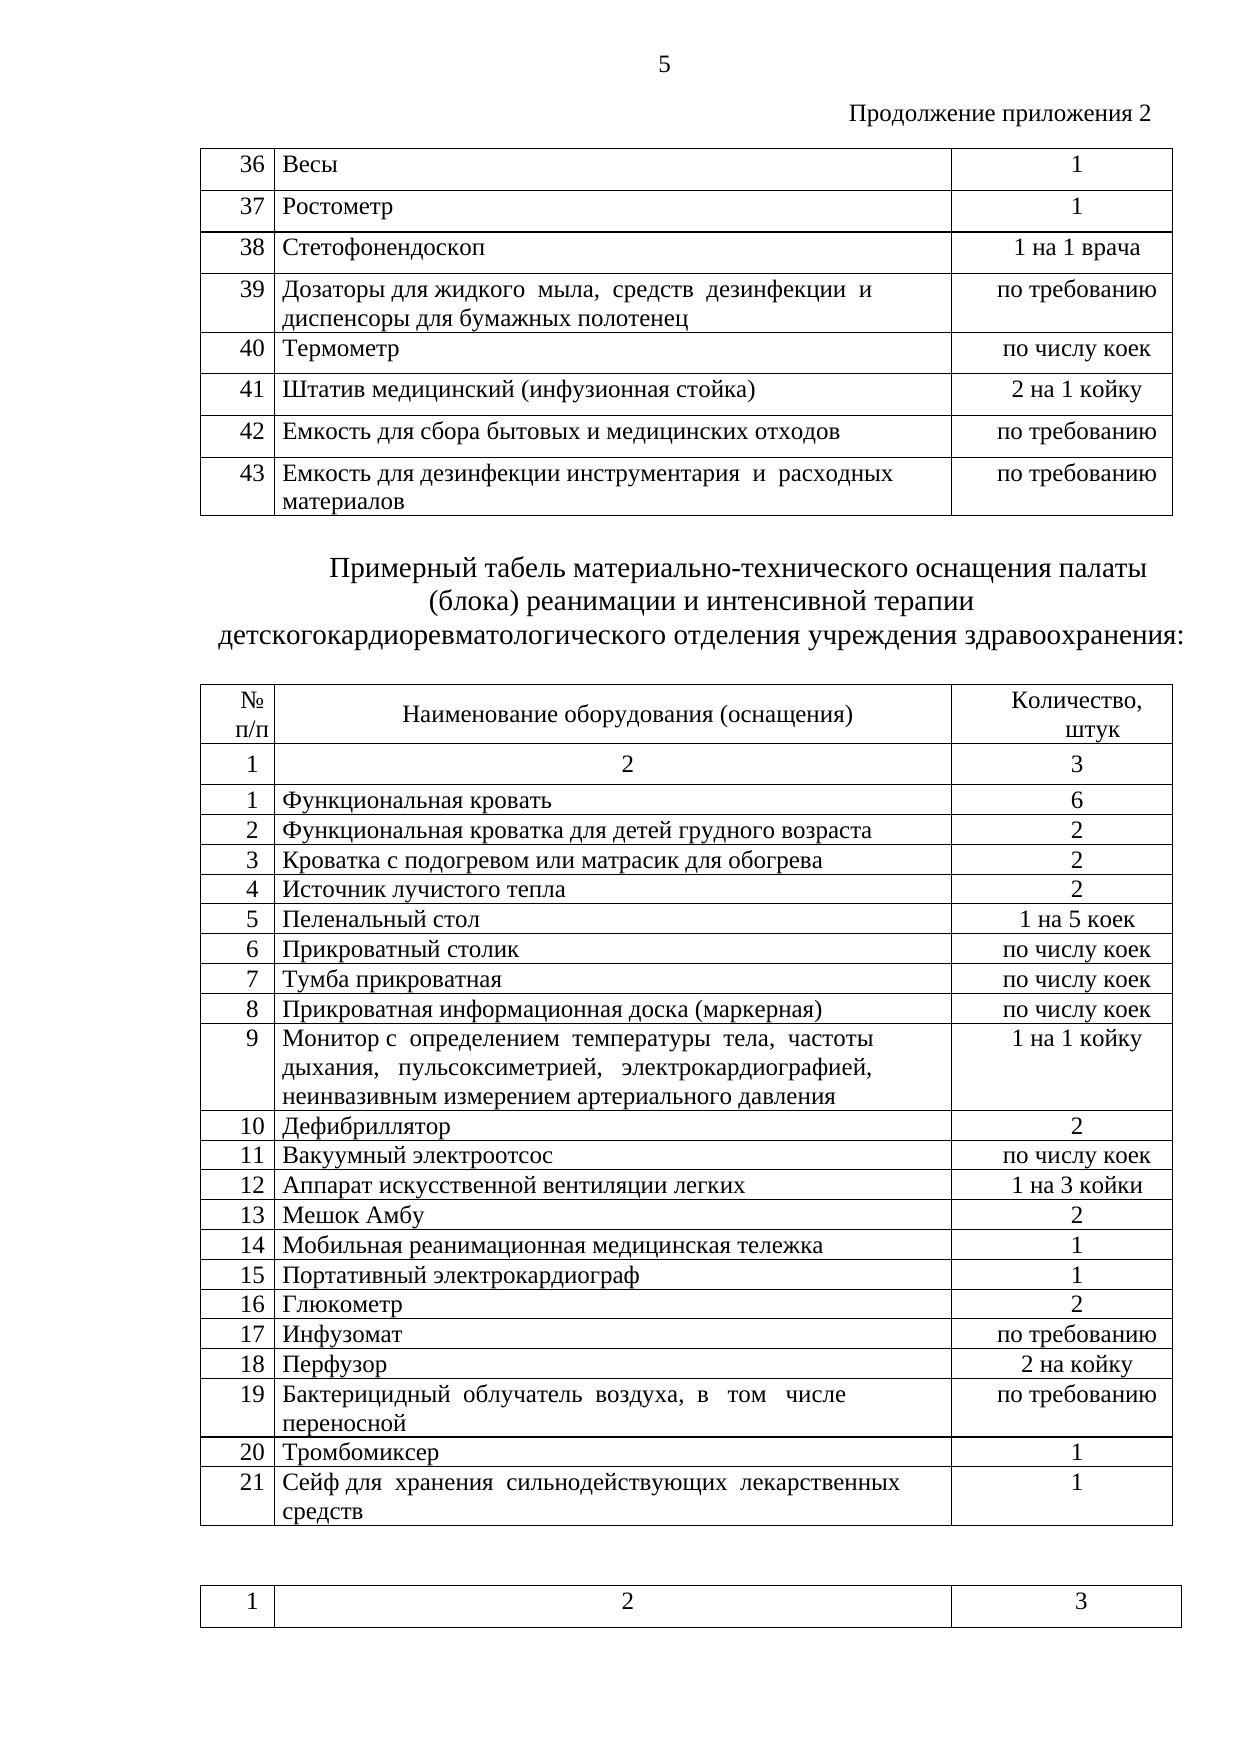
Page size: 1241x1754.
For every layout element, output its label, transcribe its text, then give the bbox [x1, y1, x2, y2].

table_cell Перфузор [275, 1349, 951, 1378]
table_cell по числу коек [952, 1141, 1172, 1169]
table_cell 38 [201, 233, 274, 273]
table_cell 5 [201, 904, 274, 933]
table_cell Источник лучистого тепла [275, 875, 951, 903]
table_cell 15 [201, 1260, 274, 1288]
table_cell 3 [201, 845, 274, 873]
table_cell 19 [201, 1379, 274, 1436]
table_cell Мобильная реанимационная медицинская тележка [275, 1230, 951, 1259]
table_cell Функциональная кровать [275, 785, 951, 814]
table_cell 3 [952, 744, 1172, 784]
table_cell 2 на 1 койку [952, 374, 1172, 415]
table_cell 18 [201, 1349, 274, 1378]
table_cell 1 [952, 1438, 1172, 1466]
text детскогокардиоревматологического отделения учреждения здравоохранения: [177, 617, 1226, 650]
table_cell Сейф для хранения сильнодействующих лекарственных средств [275, 1467, 951, 1525]
table_cell Термометр [275, 333, 951, 373]
table_cell 1 [952, 1230, 1172, 1259]
table_cell 1 на 1 врача [952, 233, 1172, 273]
table_header № п/п [201, 685, 274, 742]
table_cell 10 [201, 1111, 274, 1139]
table_cell 1 [952, 149, 1172, 190]
table_cell Емкость для сбора бытовых и медицинских отходов [275, 416, 951, 457]
table_cell 1 [201, 744, 274, 784]
table_cell 36 [201, 149, 274, 190]
table_cell 2 на койку [952, 1349, 1172, 1378]
table_header Количество, штук [952, 685, 1172, 742]
table_cell 12 [201, 1170, 274, 1199]
table_cell 21 [201, 1467, 274, 1525]
table_cell Тумба прикроватная [275, 964, 951, 993]
table_cell Пеленальный стол [275, 904, 951, 933]
table_cell 14 [201, 1230, 274, 1259]
table_header 2 [275, 1586, 951, 1627]
table_cell Монитор с определением температуры тела, частоты дыхания, пульсоксиметрией, электрокардиографией, неинвазивным измерением артериального давления [275, 1024, 951, 1110]
table_cell Портативный электрокардиограф [275, 1260, 951, 1288]
table_cell по требованию [952, 458, 1172, 515]
table_cell Прикроватная информационная доска (маркерная) [275, 994, 951, 1022]
table_cell Весы [275, 149, 951, 190]
table_cell 17 [201, 1319, 274, 1348]
table_cell 2 [201, 815, 274, 844]
table_cell Функциональная кроватка для детей грудного возраста [275, 815, 951, 844]
table_cell по требованию [952, 1379, 1172, 1436]
table_cell 2 [952, 815, 1172, 844]
table_cell 9 [201, 1024, 274, 1110]
table_cell 1 [952, 191, 1172, 231]
table_cell 8 [201, 994, 274, 1022]
table_cell 4 [201, 875, 274, 903]
table_cell Стетофонендоскоп [275, 233, 951, 273]
table_cell Ростометр [275, 191, 951, 231]
table_cell 2 [952, 845, 1172, 873]
table_cell Аппарат искусственной вентиляции легких [275, 1170, 951, 1199]
table_cell по числу коек [952, 333, 1172, 373]
table_cell Вакуумный электроотсос [275, 1141, 951, 1169]
table_cell 1 на 5 коек [952, 904, 1172, 933]
table_cell 1 на 3 койки [952, 1170, 1172, 1199]
table_cell 2 [952, 875, 1172, 903]
table_header 1 [201, 1586, 274, 1627]
table_cell 1 [952, 1467, 1172, 1525]
table_cell Штатив медицинский (инфузионная стойка) [275, 374, 951, 415]
table_cell Глюкометр [275, 1290, 951, 1318]
table_cell 2 [275, 744, 951, 784]
table_cell 42 [201, 416, 274, 457]
text Примерный табель материально-технического оснащения палаты [177, 550, 1226, 583]
table_cell 37 [201, 191, 274, 231]
table_cell 43 [201, 458, 274, 515]
table_cell 2 [952, 1111, 1172, 1139]
table_cell Дозаторы для жидкого мыла, средств дезинфекции и диспенсоры для бумажных полотенец [275, 274, 951, 332]
table_cell Кроватка с подогревом или матрасик для обогрева [275, 845, 951, 873]
table_header Наименование оборудования (оснащения) [275, 685, 951, 742]
table_cell 2 [952, 1290, 1172, 1318]
table_cell по числу коек [952, 994, 1172, 1022]
table_cell 40 [201, 333, 274, 373]
table_cell по числу коек [952, 934, 1172, 963]
table_header 3 [952, 1586, 1181, 1627]
table_cell 6 [201, 934, 274, 963]
table_cell по требованию [952, 274, 1172, 332]
table_cell Тромбомиксер [275, 1438, 951, 1466]
table_cell по требованию [952, 416, 1172, 457]
table_cell 2 [952, 1200, 1172, 1229]
text (блока) реанимации и интенсивной терапии [177, 583, 1226, 617]
table_cell Дефибриллятор [275, 1111, 951, 1139]
table_cell Бактерицидный облучатель воздуха, в том числе переносной [275, 1379, 951, 1436]
table_cell 39 [201, 274, 274, 332]
table_cell Емкость для дезинфекции инструментария и расходных материалов [275, 458, 951, 515]
table_cell 6 [952, 785, 1172, 814]
table_cell 1 [201, 785, 274, 814]
table_cell 11 [201, 1141, 274, 1169]
table_cell Мешок Амбу [275, 1200, 951, 1229]
table_cell 1 [952, 1260, 1172, 1288]
table_cell 13 [201, 1200, 274, 1229]
table_cell 41 [201, 374, 274, 415]
table_cell 1 на 1 койку [952, 1024, 1172, 1110]
table_cell 7 [201, 964, 274, 993]
table_cell Прикроватный столик [275, 934, 951, 963]
table_cell по требованию [952, 1319, 1172, 1348]
table_cell 16 [201, 1290, 274, 1318]
table_cell 20 [201, 1438, 274, 1466]
table_cell Инфузомат [275, 1319, 951, 1348]
table_cell по числу коек [952, 964, 1172, 993]
